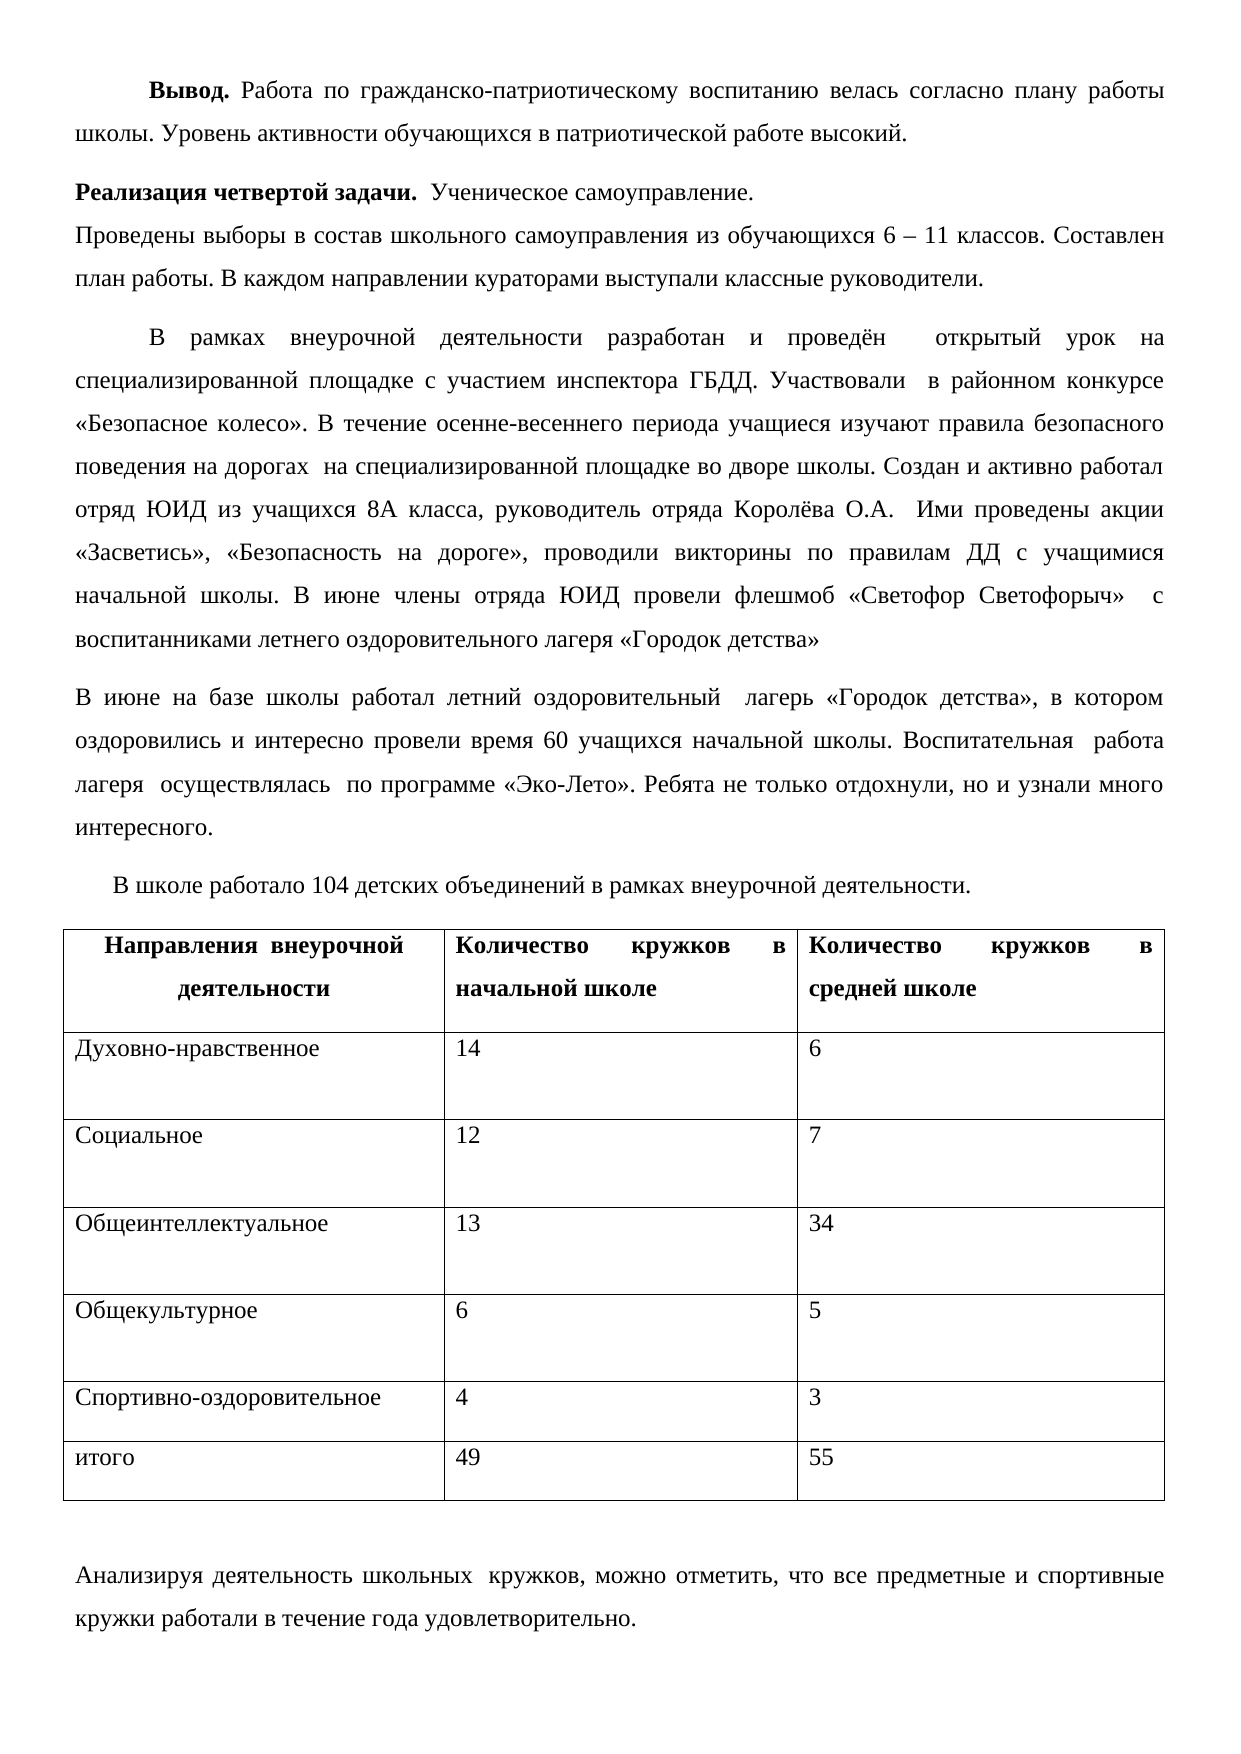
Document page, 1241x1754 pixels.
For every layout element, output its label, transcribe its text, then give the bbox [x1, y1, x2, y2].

table_cell 5 [798, 1295, 1164, 1381]
table_cell 34 [798, 1208, 1164, 1294]
table_cell Духовно-нравственное [64, 1033, 444, 1119]
text В июне на базе школы работал летний оздоровительный лагерь «Городок детства», в котором оздоровились и интересно провели время 60 учащихся начальной школы. Воспитательная работа лагеря осуществлялась по программе «Эко-Лето». Ребята не только отдохнули, но и узнали много интересного. [75, 682, 1165, 841]
table_header Количество кружков в средней школе [798, 930, 1164, 1032]
table_header Количество кружков в начальной школе [445, 930, 797, 1032]
table_cell 49 [445, 1442, 797, 1500]
table_cell Общекультурное [64, 1295, 444, 1381]
table_cell 55 [798, 1442, 1164, 1500]
text В рамках внеурочной деятельности разработан и проведён открытый урок на специализированной площадке с участием инспектора ГБДД. Участвовали в районном конкурсе «Безопасное колесо». В течение осенне-весеннего периода учащиеся изучают правила безопасного поведения на дорогах на специализированной площадке во дворе школы. Создан и активно работал отряд ЮИД из учащихся 8А класса, руководитель отряда Королёва О.А. Ими проведены акции «Засветись», «Безопасность на дороге», проводили викторины по правилам ДД с учащимися начальной школы. В июне члены отряда ЮИД провели флешмоб «Светофор Светофорыч» с воспитанниками летнего оздоровительного лагеря «Городок детства» [75, 322, 1165, 652]
table_cell 13 [445, 1208, 797, 1294]
table_cell Общеинтеллектуальное [64, 1208, 444, 1294]
text Анализируя деятельность школьных кружков, можно отметить, что все предметные и спортивные кружки работали в течение года удовлетворительно. [75, 1560, 1165, 1632]
text В школе работало 104 детских объединений в рамках внеурочной деятельности. [112, 871, 1165, 899]
table_cell 12 [445, 1120, 797, 1207]
text Вывод. Работа по гражданско-патриотическому воспитанию велась согласно плану работы школы. Уровень активности обучающихся в патриотической работе высокий. [75, 75, 1165, 147]
table_cell 6 [445, 1295, 797, 1381]
table_cell 7 [798, 1120, 1164, 1207]
table_cell 14 [445, 1033, 797, 1119]
table_cell итого [64, 1442, 444, 1500]
table_header Направления внеурочной деятельности [64, 930, 444, 1032]
table_cell 6 [798, 1033, 1164, 1119]
table_cell Социальное [64, 1120, 444, 1207]
text Реализация четвертой задачи. Ученическое самоуправление. [75, 177, 1165, 206]
table_cell 4 [445, 1382, 797, 1441]
table_cell Спортивно-оздоровительное [64, 1382, 444, 1441]
table_cell 3 [798, 1382, 1164, 1441]
text Проведены выборы в состав школьного самоуправления из обучающихся 6 – 11 классов. Составлен план работы. В каждом направлении кураторами выступали классные руководители. [75, 220, 1165, 292]
